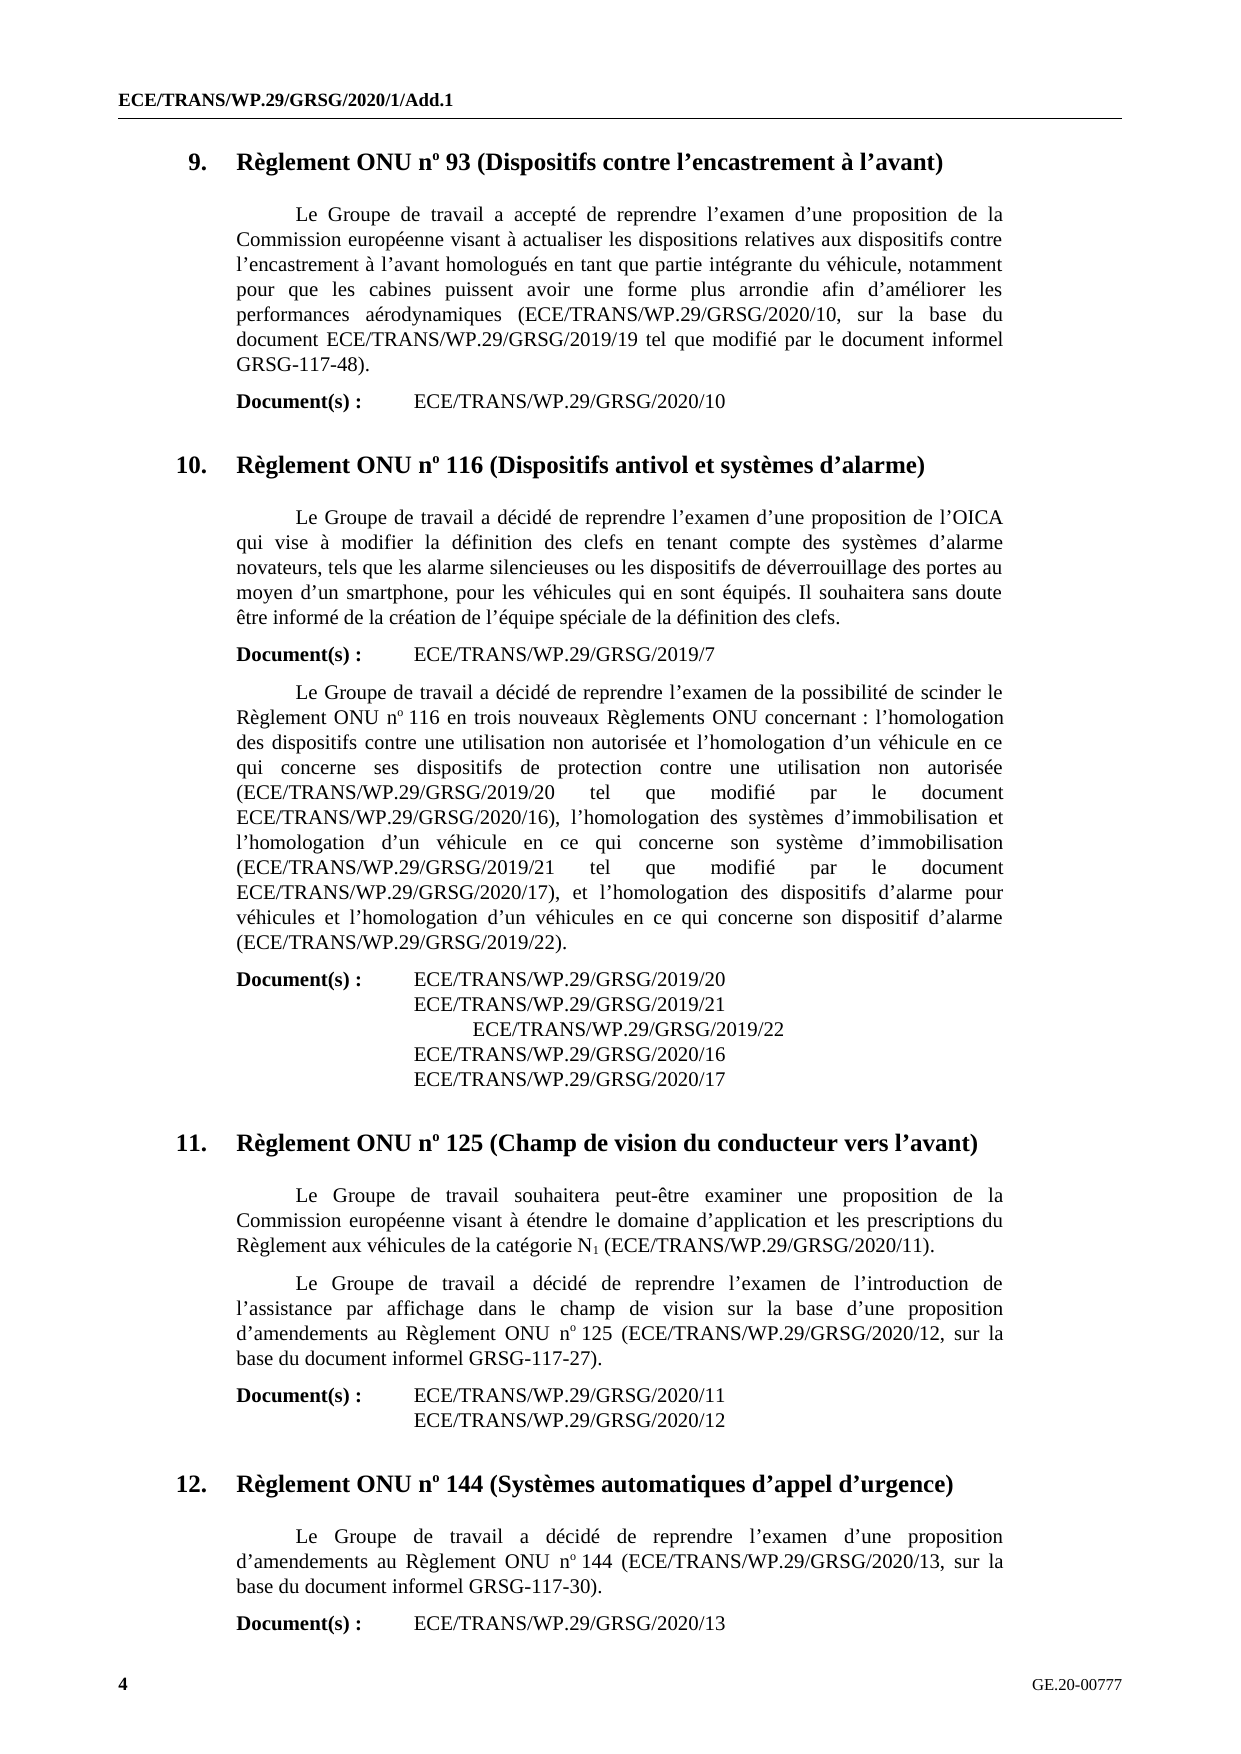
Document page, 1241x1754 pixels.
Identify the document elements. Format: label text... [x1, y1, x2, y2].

text Document(s) : ECE/TRANS/WP.29/GRSG/2020/11 ECE/TRANS/WP.29/GRSG/2020/12 [236, 1382, 1004, 1432]
text Document(s) : ECE/TRANS/WP.29/GRSG/2020/13 [236, 1610, 1004, 1635]
text Le Groupe de travail a accepté de reprendre l’examen d’une proposition de la Commission européenne visant à actualiser les dispositions relatives aux dispositifs contre l’encastrement à l’avant homologués en tant que partie intégrante du véhicule, notamment pour que les cabines puissent avoir une forme plus arrondie afin d’améliorer les performances aérodynamiques (ECE/TRANS/WP.29/GRSG/2020/10, sur la base du document ECE/TRANS/WP.29/GRSG/2019/19 tel que modifié par le document informel GRSG-117-48). [236, 201, 1004, 376]
text Le Groupe de travail a décidé de reprendre l’examen de la possibilité de scinder le Règlement ONU no 116 en trois nouveaux Règlements ONU concernant : l’homologation des dispositifs contre une utilisation non autorisée et l’homologation d’un véhicule en ce qui concerne ses dispositifs de protection contre une utilisation non autorisée (ECE/TRANS/WP.29/GRSG/2019/20 tel que modifié par le document ECE/TRANS/WP.29/GRSG/2020/16), l’homologation des systèmes d’immobilisation et l’homologation d’un véhicule en ce qui concerne son système d’immobilisation (ECE/TRANS/WP.29/GRSG/2019/21 tel que modifié par le document ECE/TRANS/WP.29/GRSG/2020/17), et l’homologation des dispositifs d’alarme pour véhicules et l’homologation d’un véhicules en ce qui concerne son dispositif d’alarme (ECE/TRANS/WP.29/GRSG/2019/22). [236, 679, 1004, 954]
text Document(s) : ECE/TRANS/WP.29/GRSG/2019/20 ECE/TRANS/WP.29/GRSG/2019/21 ECE/TRANS/WP.29/GRSG/2019/22 ECE/TRANS/WP.29/GRSG/2020/16 ECE/TRANS/WP.29/GRSG/2020/17 [236, 966, 1004, 1091]
text 9. Règlement ONU no 93 (Dispositifs contre l’encastrement à l’avant) [118, 148, 1004, 176]
text Le Groupe de travail souhaitera peut-être examiner une proposition de la Commission européenne visant à étendre le domaine d’application et les prescriptions du Règlement aux véhicules de la catégorie N1 (ECE/TRANS/WP.29/GRSG/2020/11). [236, 1182, 1004, 1257]
text Document(s) : ECE/TRANS/WP.29/GRSG/2019/7 [236, 641, 1004, 666]
text Document(s) : ECE/TRANS/WP.29/GRSG/2020/10 [236, 388, 1004, 413]
text 10. Règlement ONU no 116 (Dispositifs antivol et systèmes d’alarme) [118, 451, 1004, 479]
text 11. Règlement ONU no 125 (Champ de vision du conducteur vers l’avant) [118, 1129, 1004, 1157]
text 12. Règlement ONU no 144 (Systèmes automatiques d’appel d’urgence) [118, 1469, 1004, 1498]
text Le Groupe de travail a décidé de reprendre l’examen de l’introduction de l’assistance par affichage dans le champ de vision sur la base d’une proposition d’amendements au Règlement ONU no 125 (ECE/TRANS/WP.29/GRSG/2020/12, sur la base du document informel GRSG-117-27). [236, 1269, 1004, 1369]
text Le Groupe de travail a décidé de reprendre l’examen d’une proposition de l’OICA qui vise à modifier la définition des clefs en tenant compte des systèmes d’alarme novateurs, tels que les alarme silencieuses ou les dispositifs de déverrouillage des portes au moyen d’un smartphone, pour les véhicules qui en sont équipés. Il souhaitera sans doute être informé de la création de l’équipe spéciale de la définition des clefs. [236, 504, 1004, 629]
text Le Groupe de travail a décidé de reprendre l’examen d’une proposition d’amendements au Règlement ONU no 144 (ECE/TRANS/WP.29/GRSG/2020/13, sur la base du document informel GRSG-117-30). [236, 1523, 1004, 1598]
